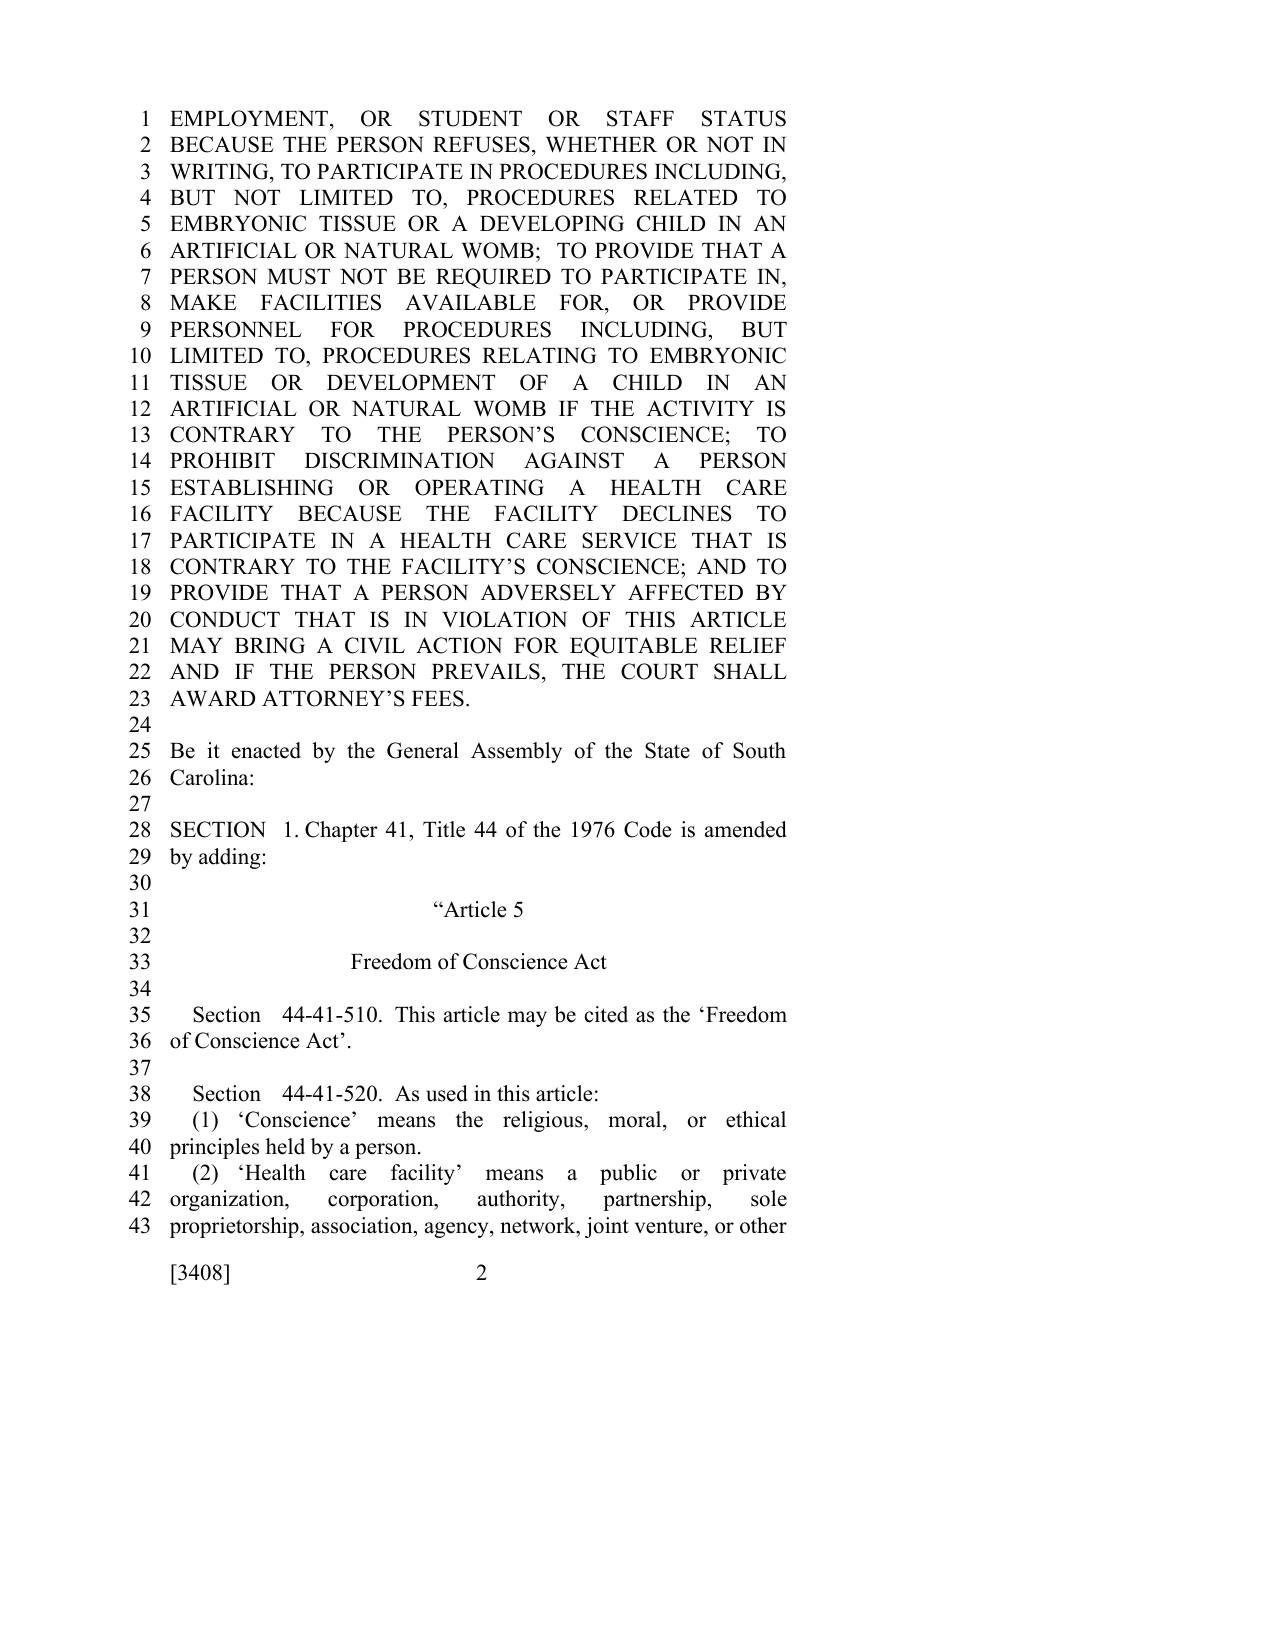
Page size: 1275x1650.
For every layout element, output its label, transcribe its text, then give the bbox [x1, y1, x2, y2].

text “Article 5 [169, 896, 787, 922]
text Be it enacted by the General Assembly of the State of South Carolina: [169, 737, 787, 790]
text SECTION 1. Chapter 41, Title 44 of the 1976 Code is amended by adding: [169, 817, 787, 869]
text Section 44-41-510. This article may be cited as the ‘Freedom of Conscience Act’. [169, 1001, 787, 1054]
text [169, 1159, 787, 1238]
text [169, 105, 787, 711]
text Freedom of Conscience Act [169, 948, 787, 975]
text (1) ‘Conscience’ means the religious, moral, or ethical principles held by a person. [169, 1106, 787, 1159]
text Section 44-41-520. As used in this article: [169, 1080, 787, 1106]
